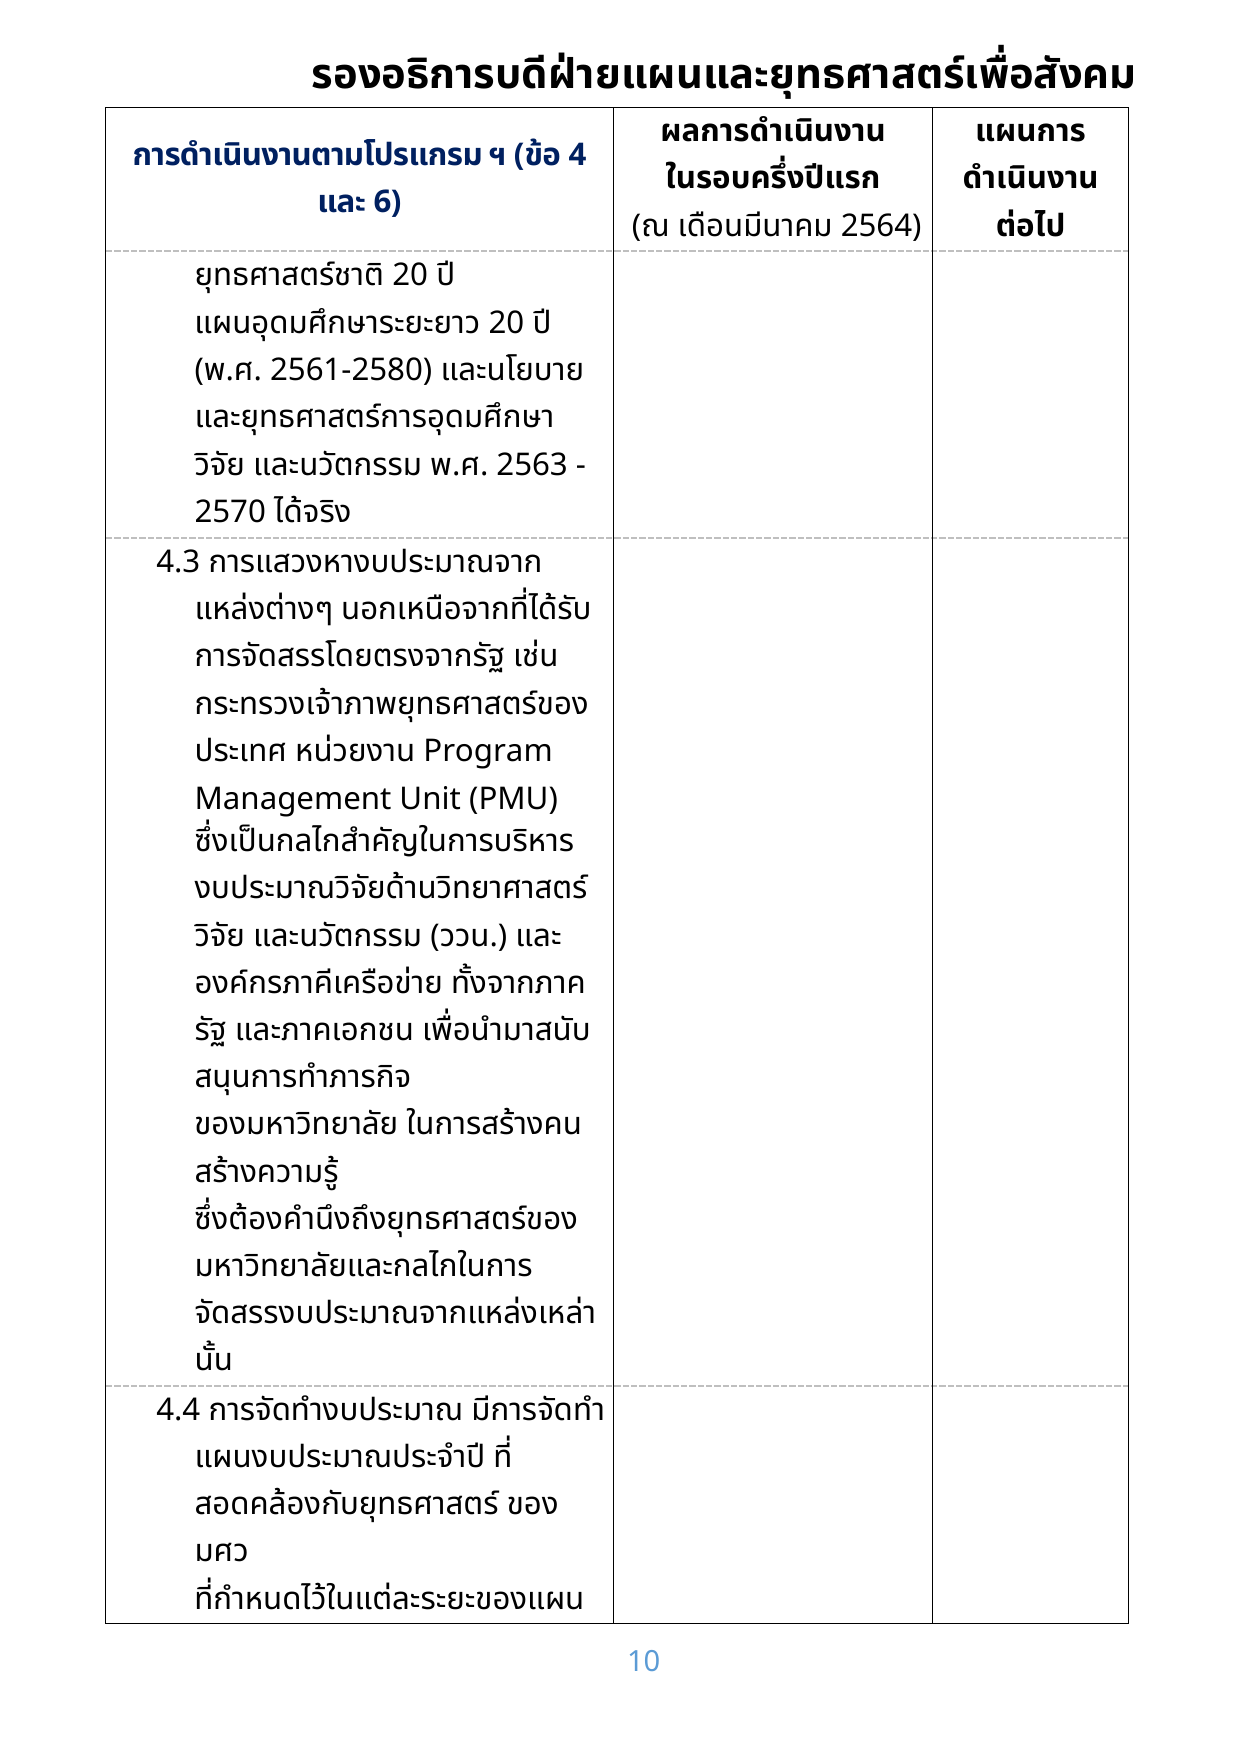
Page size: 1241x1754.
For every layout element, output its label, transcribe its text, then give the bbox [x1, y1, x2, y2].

table_header แผนการดำเนินงานต่อไป [933, 108, 1128, 250]
table_cell [933, 1385, 1128, 1623]
table_cell [933, 250, 1128, 537]
table_cell [614, 537, 932, 1385]
table_cell [933, 537, 1128, 1385]
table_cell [106, 1385, 613, 1623]
table_cell [614, 250, 932, 537]
table_cell 4.3 การแสวงหางบประมาณจากแหล่งต่างๆ นอกเหนือจากที่ได้รับการจัดสรรโดยตรงจากรัฐ เช่น กระทรวงเจ้าภาพยุทธศาสตร์ของประเทศ หน่วยงาน Program Management Unit (PMU) ซึ่งเป็นกลไกสำคัญในการบริหารงบประมาณวิจัยด้านวิทยาศาสตร์ วิจัย และนวัตกรรม (ววน.) และองค์กรภาคีเครือข่าย ทั้งจากภาครัฐ และภาคเอกชน เพื่อนำมาสนับสนุนการทำภารกิจ ของมหาวิทยาลัย ในการสร้างคน สร้างความรู้ ซึ่งต้องคำนึงถึงยุทธศาสตร์ของมหาวิทยาลัยและกลไกในการจัดสรรงบประมาณจากแหล่งเหล่านั้น [106, 537, 613, 1385]
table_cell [106, 250, 613, 537]
table_cell [614, 1385, 932, 1623]
table_header การดำเนินงานตามโปรแกรม ฯ (ข้อ 4 และ 6) [106, 108, 613, 250]
table_header ผลการดำเนินงาน ในรอบครึ่งปีแรก (ณ เดือนมีนาคม 2564) [614, 108, 932, 250]
